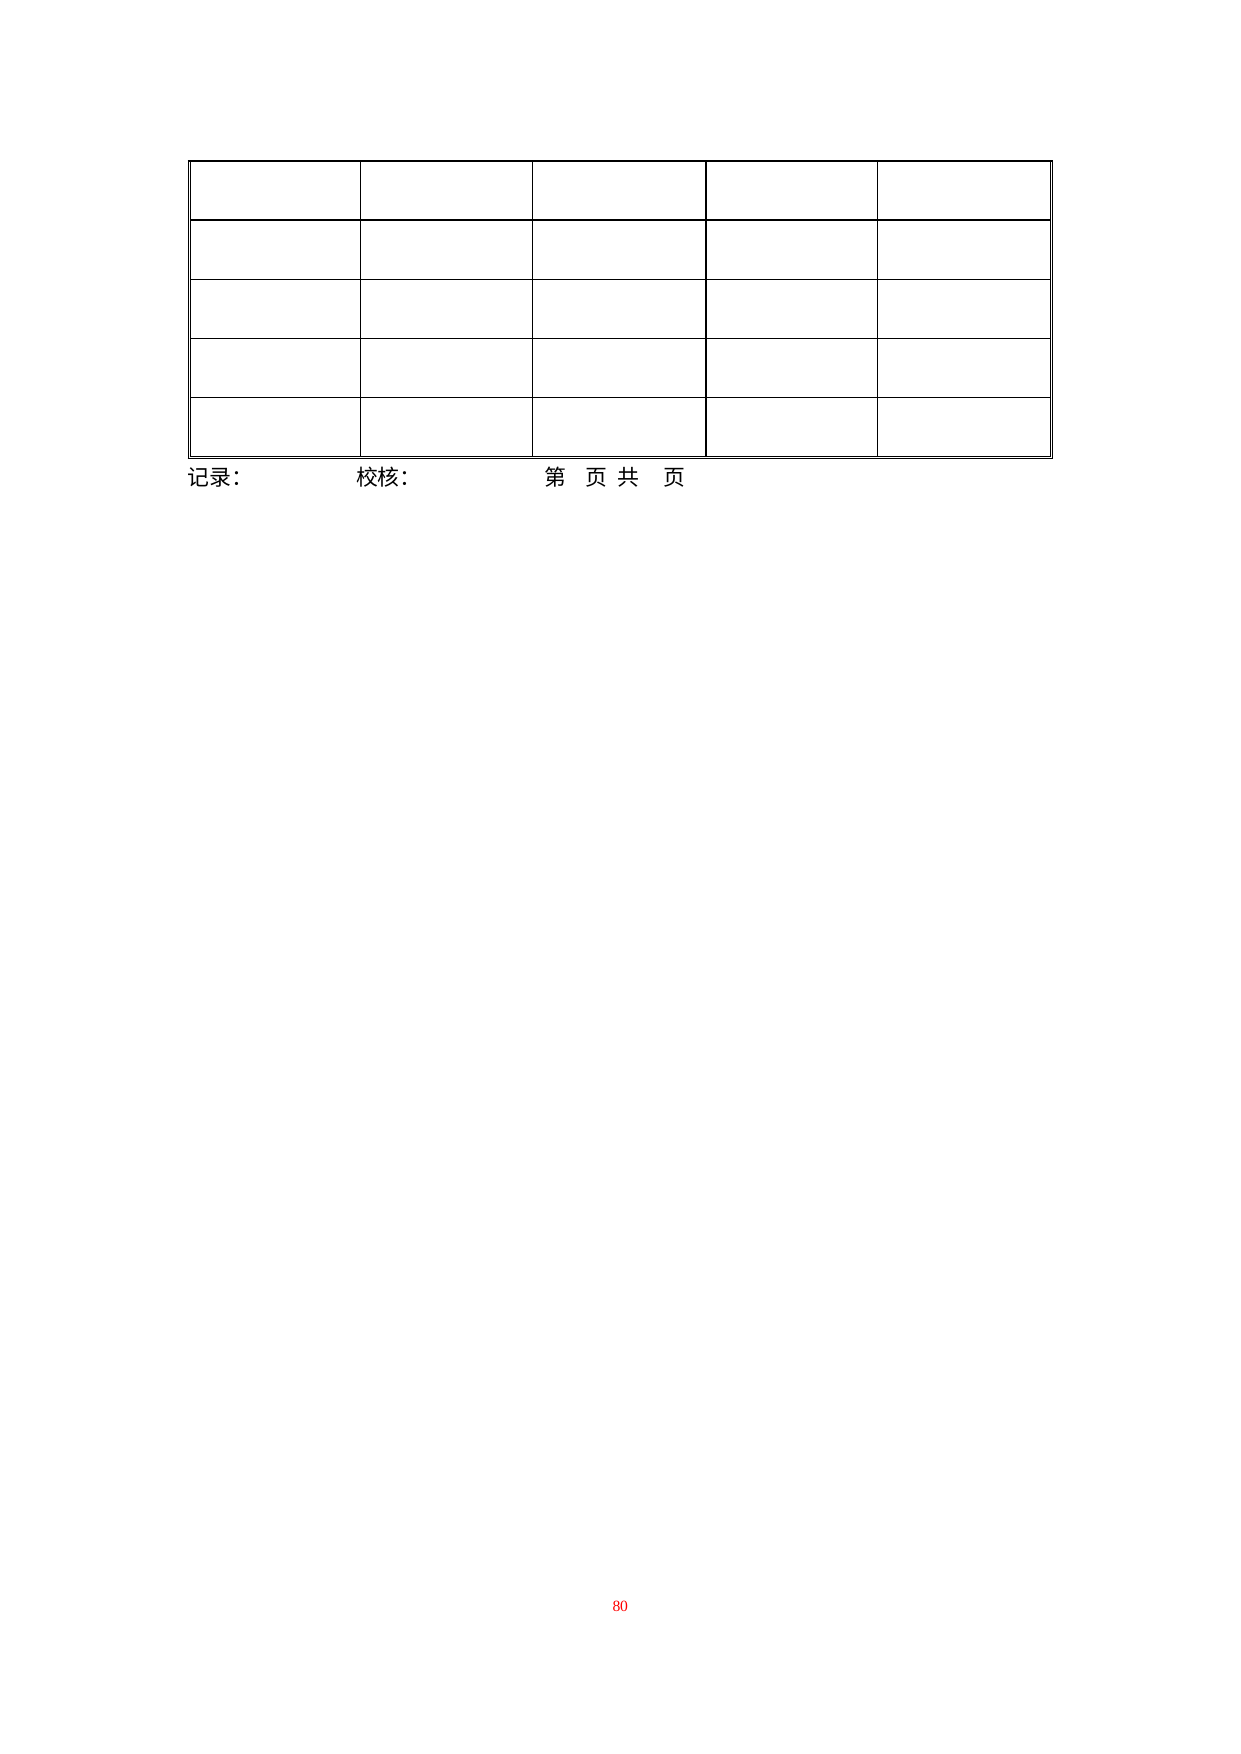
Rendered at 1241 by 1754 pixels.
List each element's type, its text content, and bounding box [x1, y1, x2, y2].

table_cell [878, 221, 1050, 278]
table_cell [361, 221, 532, 278]
table_cell [707, 221, 877, 278]
table_cell [191, 339, 360, 397]
text 记录： 校核： 第 页 共 页 [187, 459, 1177, 493]
table_cell [533, 221, 705, 278]
table_cell [191, 280, 360, 337]
table_cell [361, 398, 532, 456]
table_cell [533, 162, 705, 219]
table_cell [361, 162, 532, 219]
table_cell [361, 339, 532, 397]
table_cell [878, 398, 1050, 456]
table_cell [707, 162, 877, 219]
table_cell [878, 280, 1050, 337]
table_cell [707, 280, 877, 337]
table_cell [878, 339, 1050, 397]
table_cell [878, 162, 1050, 219]
table_cell [191, 398, 360, 456]
table_cell [707, 339, 877, 397]
table_cell [533, 398, 705, 456]
table_cell [191, 221, 360, 278]
table_cell [361, 280, 532, 337]
table_cell [533, 280, 705, 337]
table_cell [191, 162, 360, 219]
table_cell [707, 398, 877, 456]
table_cell [533, 339, 705, 397]
